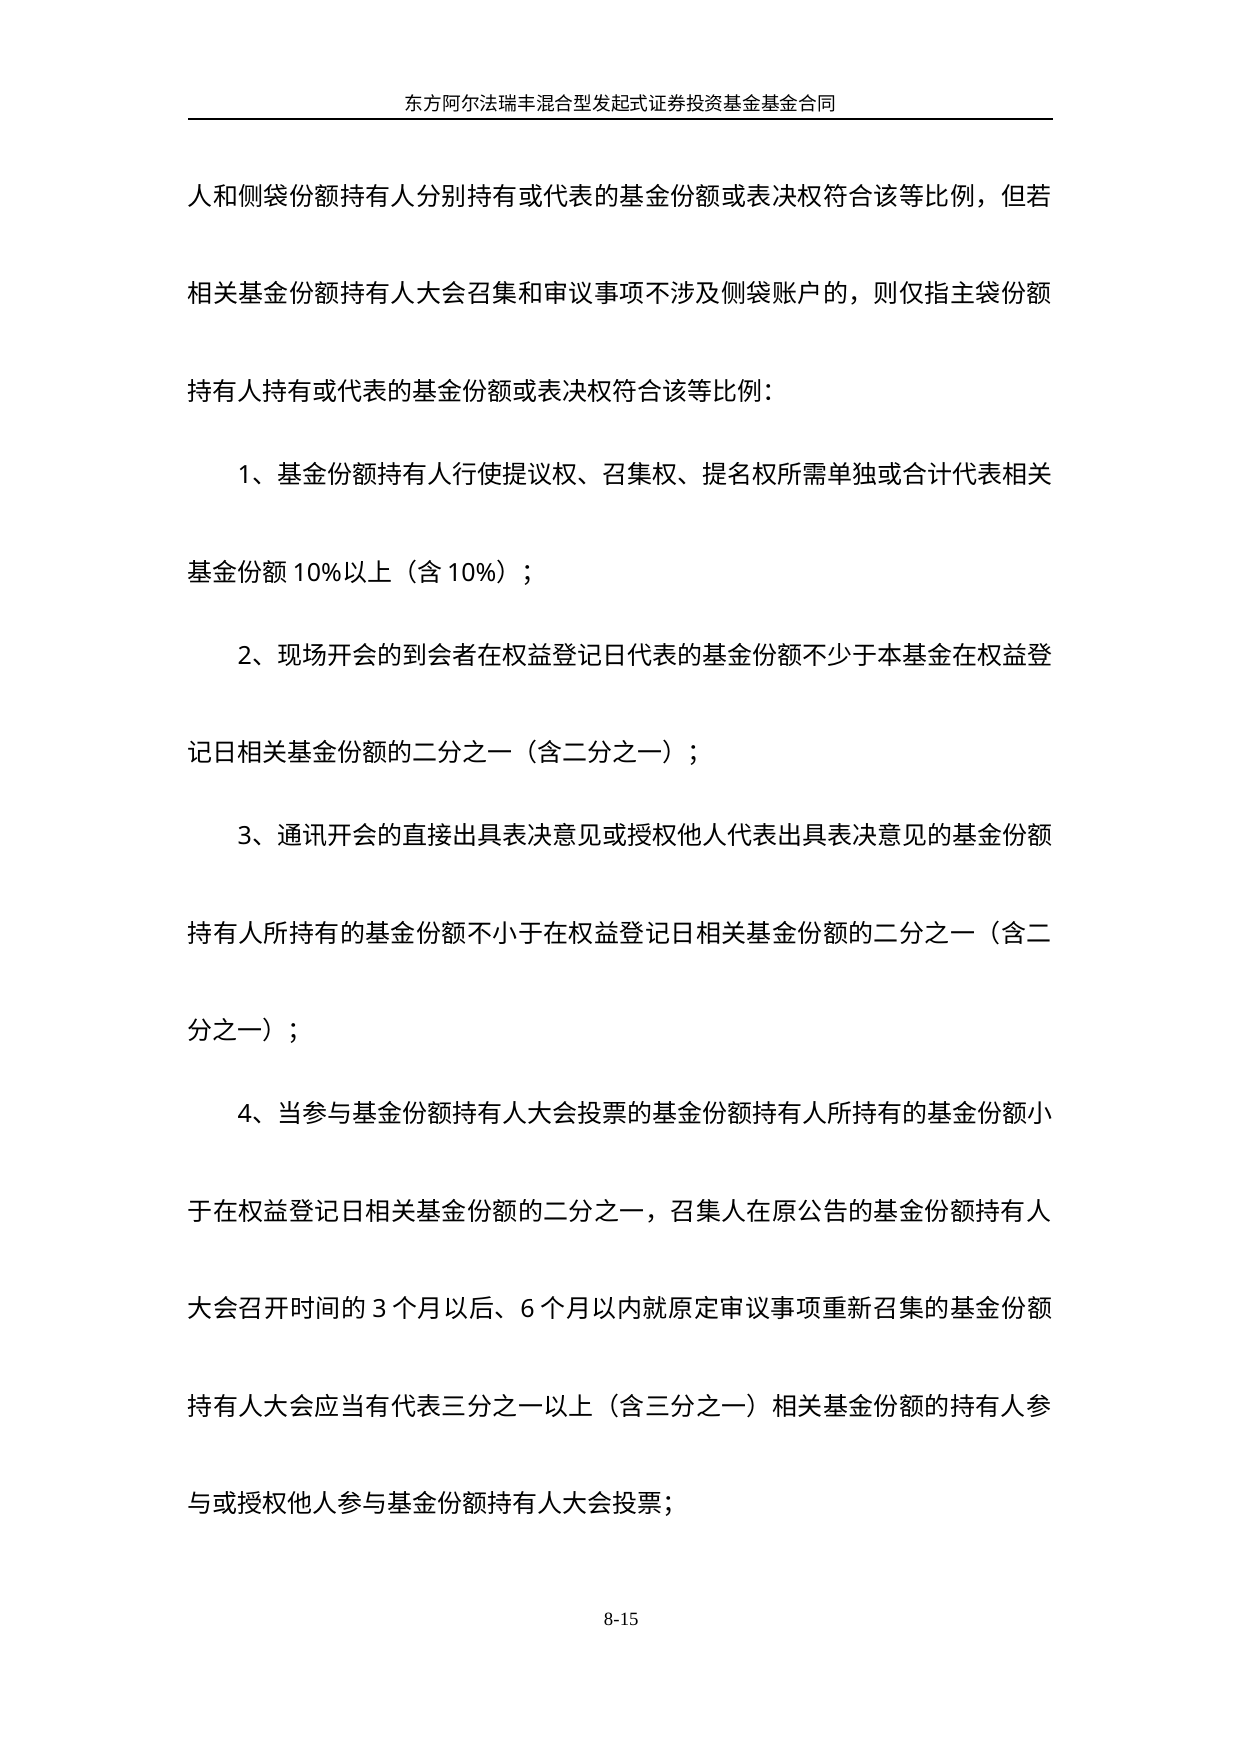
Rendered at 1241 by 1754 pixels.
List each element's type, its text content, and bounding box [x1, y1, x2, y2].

text 1、基金份额持有人行使提议权、召集权、提名权所需单独或合计代表相关基金份额10%以上（含10%）； [187, 440, 1053, 603]
text 3、通讯开会的直接出具表决意见或授权他人代表出具表决意见的基金份额持有人所持有的基金份额不小于在权益登记日相关基金份额的二分之一（含二分之一）； [187, 801, 1053, 1061]
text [187, 162, 1053, 422]
text 2、现场开会的到会者在权益登记日代表的基金份额不少于本基金在权益登记日相关基金份额的二分之一（含二分之一）； [187, 621, 1053, 783]
text 4、当参与基金份额持有人大会投票的基金份额持有人所持有的基金份额小于在权益登记日相关基金份额的二分之一，召集人在原公告的基金份额持有人大会召开时间的3个月以后、6个月以内就原定审议事项重新召集的基金份额持有人大会应当有代表三分之一以上（含三分之一）相关基金份额的持有人参与或授权他人参与基金份额持有人大会投票； [187, 1079, 1053, 1534]
